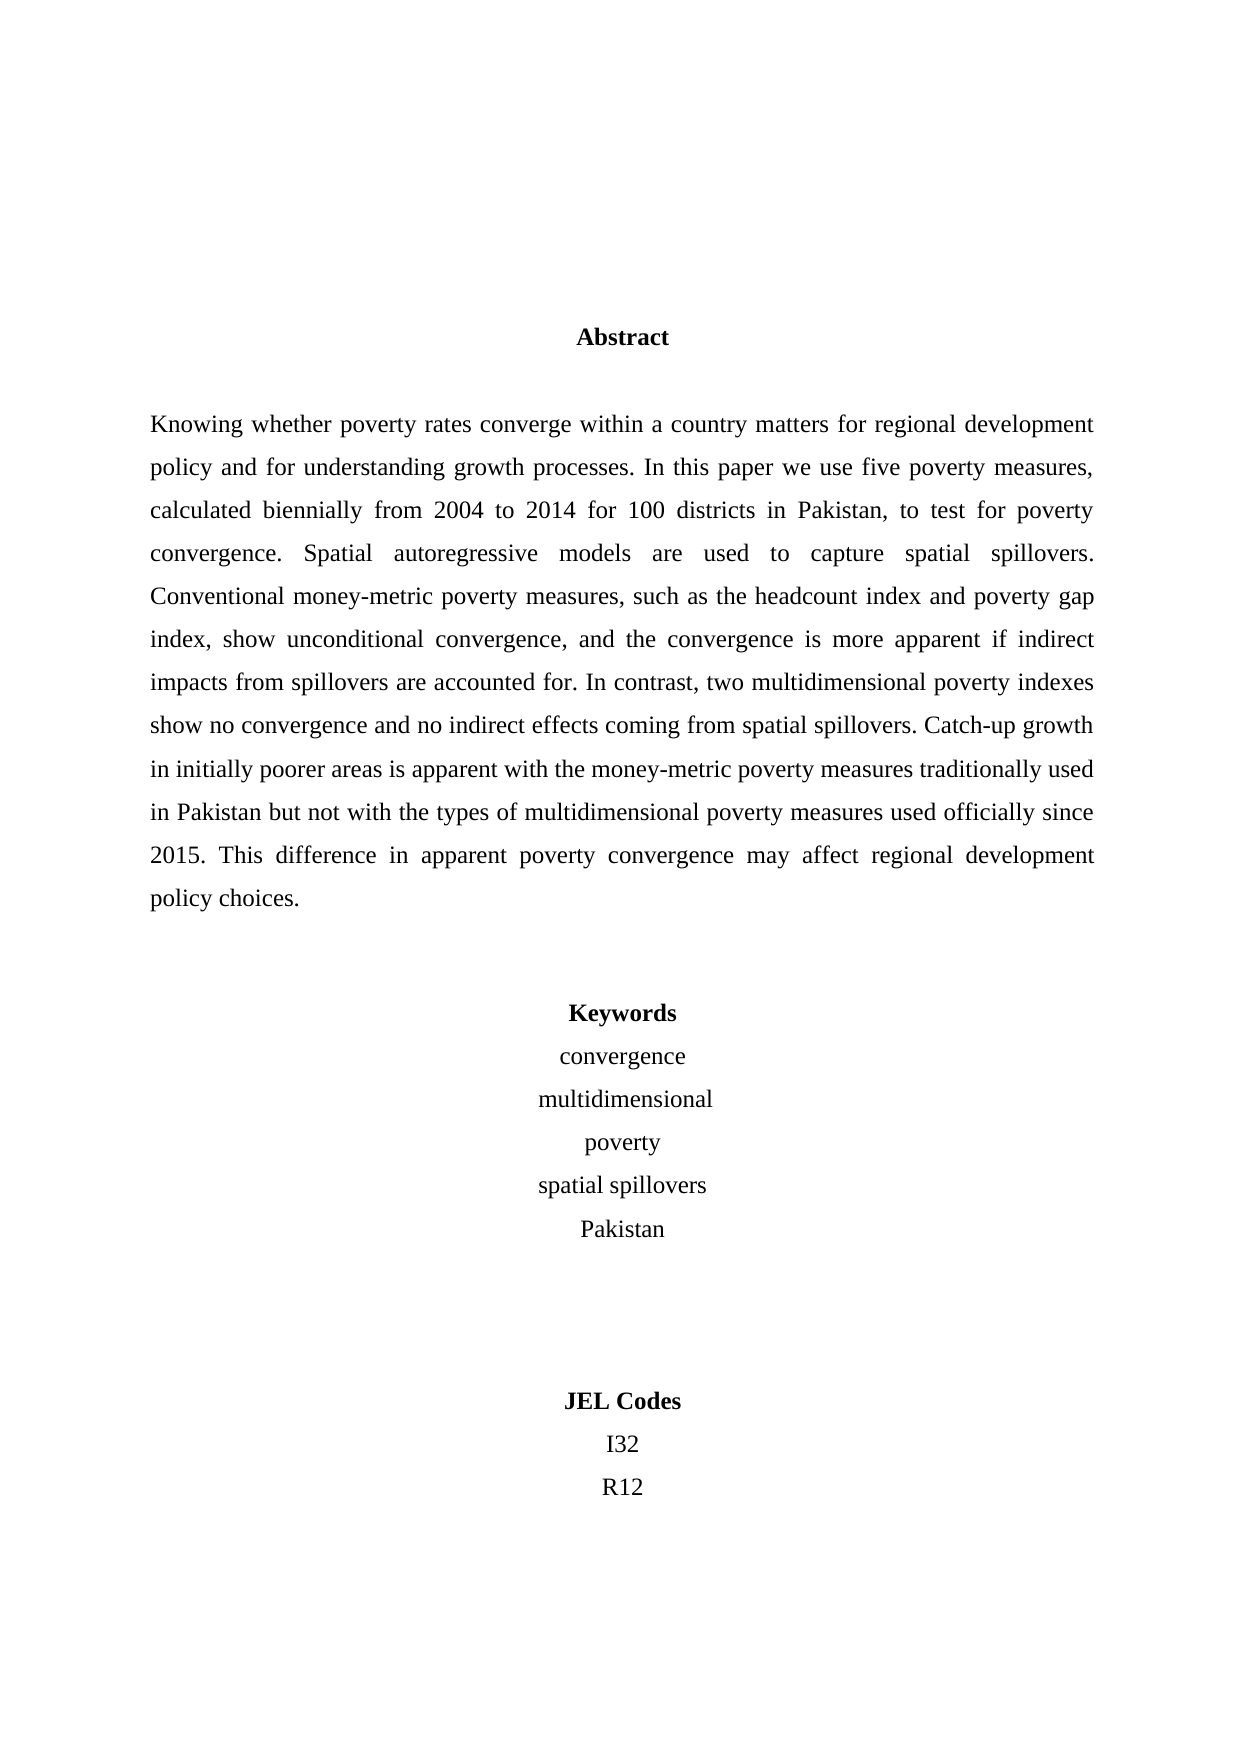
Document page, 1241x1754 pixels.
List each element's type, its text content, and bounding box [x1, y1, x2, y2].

text poverty [150, 1127, 1095, 1156]
text Abstract [150, 322, 1095, 351]
text spatial spillovers [150, 1171, 1095, 1199]
text Keywords [150, 998, 1095, 1027]
text I32 [150, 1429, 1095, 1458]
text Pakistan [150, 1214, 1095, 1242]
text R12 [150, 1472, 1095, 1501]
text JEL Codes [150, 1386, 1095, 1415]
text convergence [150, 1041, 1095, 1070]
text Knowing whether poverty rates converge within a country matters for regional development policy and for understanding growth processes. In this paper we use five poverty measures, calculated biennially from 2004 to 2014 for 100 districts in Pakistan, to test for poverty convergence. Spatial autoregressive models are used to capture spatial spillovers. Conventional money-metric poverty measures, such as the headcount index and poverty gap index, show unconditional convergence, and the convergence is more apparent if indirect impacts from spillovers are accounted for. In contrast, two multidimensional poverty indexes show no convergence and no indirect effects coming from spatial spillovers. Catch-up growth in initially poorer areas is apparent with the money-metric poverty measures traditionally used in Pakistan but not with the types of multidimensional poverty measures used officially since 2015. This difference in apparent poverty convergence may affect regional development policy choices. [150, 409, 1095, 912]
text multidimensional [150, 1084, 1095, 1113]
